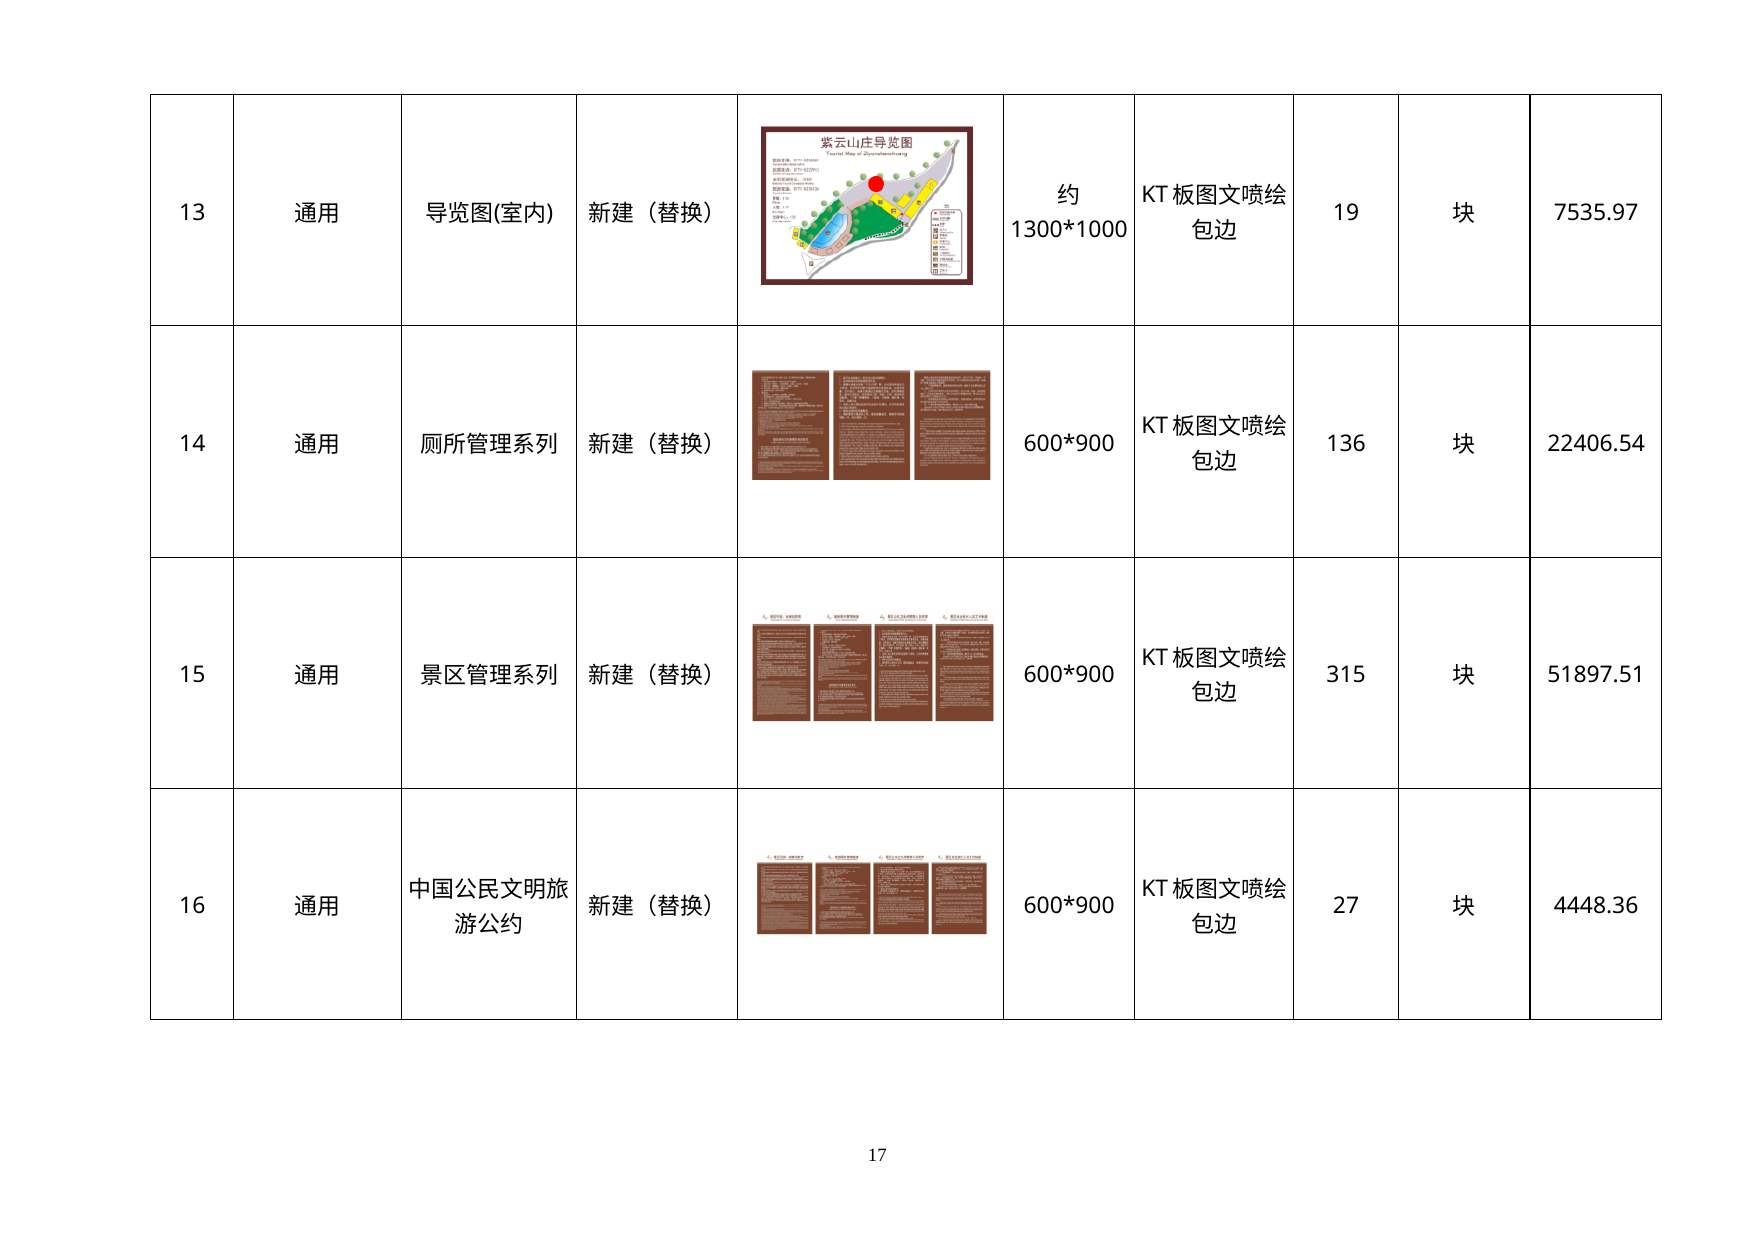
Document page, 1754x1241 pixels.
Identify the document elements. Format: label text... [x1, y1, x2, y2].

table_cell KT板图文喷绘包边 [1135, 558, 1293, 788]
picture [747, 610, 996, 722]
table_cell [738, 95, 1003, 325]
table_cell 通用 [234, 326, 401, 557]
table_cell 新建（替换） [577, 558, 737, 788]
table_cell 14 [151, 326, 233, 557]
table_cell [738, 558, 1003, 788]
table_cell KT板图文喷绘包边 [1135, 326, 1293, 557]
table_cell 约1300*1000 [1004, 95, 1134, 325]
picture [752, 852, 989, 935]
table_cell 600*900 [1004, 326, 1134, 557]
table_cell 22406.54 [1531, 326, 1661, 557]
table_cell 新建（替换） [577, 326, 737, 557]
table_cell 新建（替换） [577, 789, 737, 1019]
table_cell 7535.97 [1531, 95, 1661, 325]
table_cell [738, 326, 1003, 557]
table_cell 51897.51 [1531, 558, 1661, 788]
table_cell 600*900 [1004, 789, 1134, 1019]
table_cell 通用 [234, 95, 401, 325]
table_cell 导览图(室内) [402, 95, 576, 325]
table_cell KT板图文喷绘包边 [1135, 789, 1293, 1019]
picture [750, 368, 991, 480]
table_cell [738, 789, 1003, 1019]
table_cell 600*900 [1004, 558, 1134, 788]
table_cell 中国公民文明旅游公约 [402, 789, 576, 1019]
table_cell 19 [1294, 95, 1398, 325]
table_cell 块 [1399, 326, 1529, 557]
table_cell 15 [151, 558, 233, 788]
table_cell 4448.36 [1531, 789, 1661, 1019]
table_cell 新建（替换） [577, 95, 737, 325]
table_cell 27 [1294, 789, 1398, 1019]
table_cell 块 [1399, 95, 1529, 325]
table_cell 16 [151, 789, 233, 1019]
table_cell 通用 [234, 558, 401, 788]
table_cell 厕所管理系列 [402, 326, 576, 557]
table_cell KT板图文喷绘包边 [1135, 95, 1293, 325]
table_cell 块 [1399, 558, 1529, 788]
table_cell 315 [1294, 558, 1398, 788]
table_cell 136 [1294, 326, 1398, 557]
table_cell 块 [1399, 789, 1529, 1019]
picture [754, 121, 975, 287]
table_cell 通用 [234, 789, 401, 1019]
table_cell 13 [151, 95, 233, 325]
table_cell 景区管理系列 [402, 558, 576, 788]
